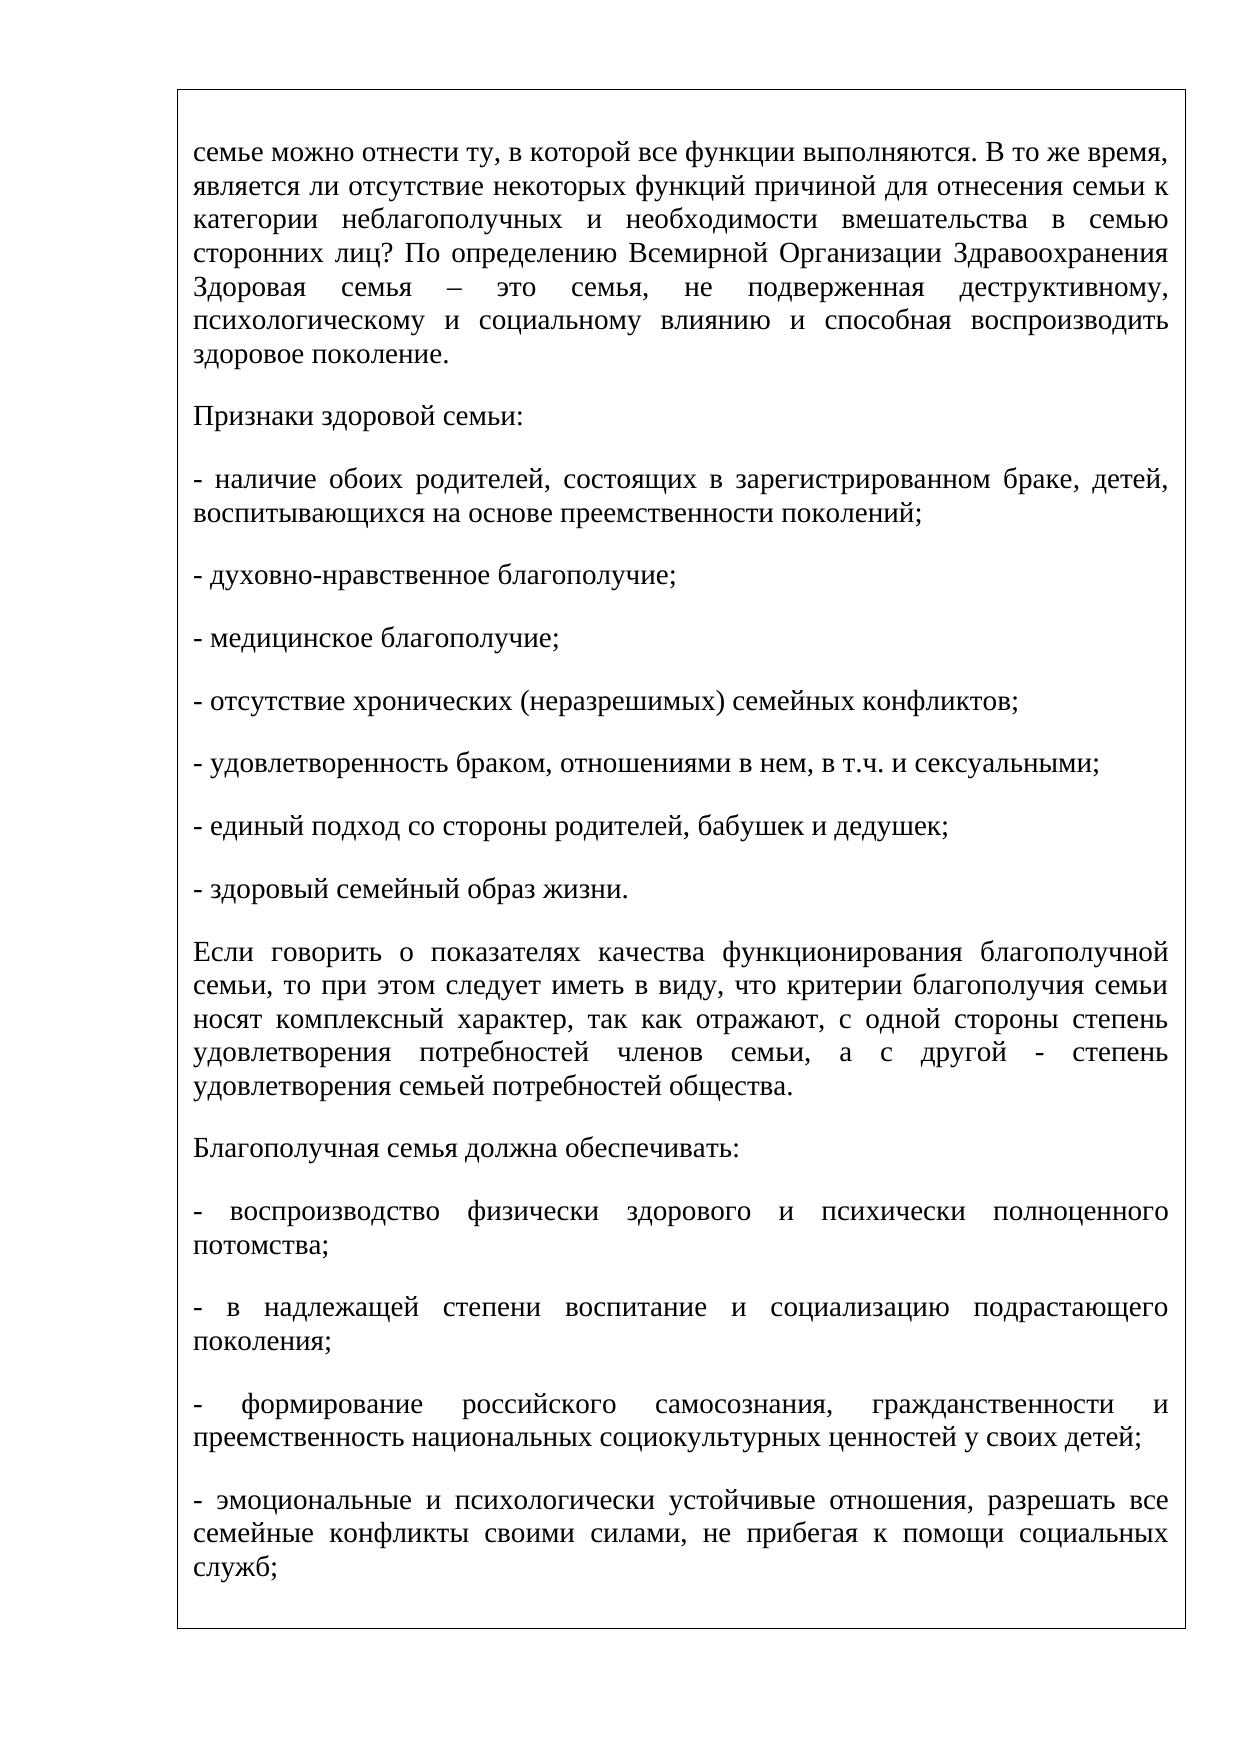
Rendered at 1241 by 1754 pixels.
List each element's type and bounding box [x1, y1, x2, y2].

table_header [178, 90, 1185, 1627]
